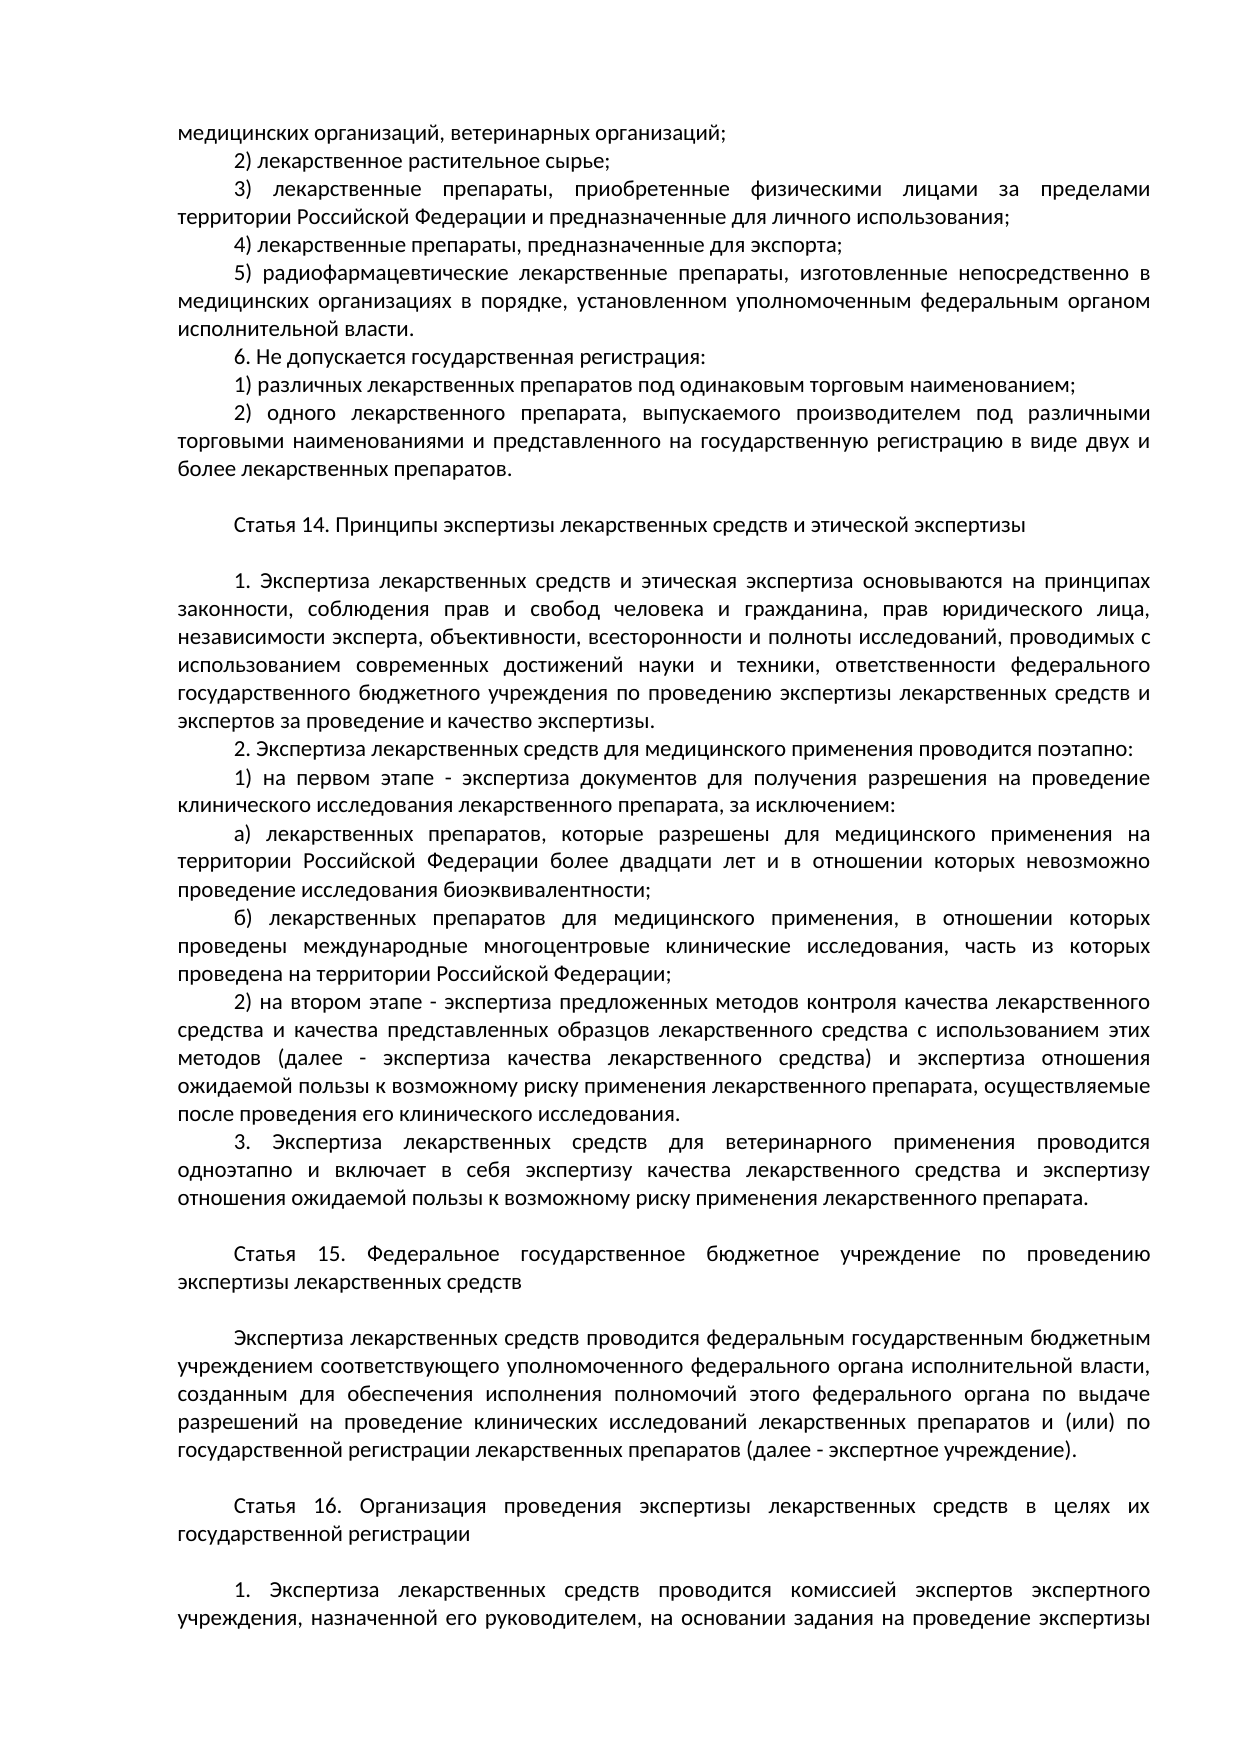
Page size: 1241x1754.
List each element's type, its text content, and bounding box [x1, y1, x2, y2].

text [177, 118, 1152, 146]
text Статья 15. Федеральное государственное бюджетное учреждение по проведению экспертизы лекарственных средств [177, 1239, 1152, 1295]
text 1) различных лекарственных препаратов под одинаковым торговым наименованием; [177, 370, 1152, 398]
text 2) лекарственное растительное сырье; [177, 146, 1152, 174]
text 1) на первом этапе - экспертиза документов для получения разрешения на проведение клинического исследования лекарственного препарата, за исключением: [177, 763, 1152, 819]
text 2) на втором этапе - экспертиза предложенных методов контроля качества лекарственного средства и качества представленных образцов лекарственного средства с использованием этих методов (далее - экспертиза качества лекарственного средства) и экспертиза отношения ожидаемой пользы к возможному риску применения лекарственного препарата, осуществляемые после проведения его клинического исследования. [177, 987, 1152, 1127]
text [177, 1575, 1152, 1631]
text 1. Экспертиза лекарственных средств и этическая экспертиза основываются на принципах законности, соблюдения прав и свобод человека и гражданина, прав юридического лица, независимости эксперта, объективности, всесторонности и полноты исследований, проводимых с использованием современных достижений науки и техники, ответственности федерального государственного бюджетного учреждения по проведению экспертизы лекарственных средств и экспертов за проведение и качество экспертизы. [177, 566, 1152, 734]
text Статья 16. Организация проведения экспертизы лекарственных средств в целях их государственной регистрации [177, 1491, 1152, 1547]
text 5) радиофармацевтические лекарственные препараты, изготовленные непосредственно в медицинских организациях в порядке, установленном уполномоченным федеральным органом исполнительной власти. [177, 258, 1152, 342]
text 2. Экспертиза лекарственных средств для медицинского применения проводится поэтапно: [177, 734, 1152, 763]
text а) лекарственных препаратов, которые разрешены для медицинского применения на территории Российской Федерации более двадцати лет и в отношении которых невозможно проведение исследования биоэквивалентности; [177, 819, 1152, 903]
text 2) одного лекарственного препарата, выпускаемого производителем под различными торговыми наименованиями и представленного на государственную регистрацию в виде двух и более лекарственных препаратов. [177, 398, 1152, 482]
text Экспертиза лекарственных средств проводится федеральным государственным бюджетным учреждением соответствующего уполномоченного федерального органа исполнительной власти, созданным для обеспечения исполнения полномочий этого федерального органа по выдаче разрешений на проведение клинических исследований лекарственных препаратов и (или) по государственной регистрации лекарственных препаратов (далее - экспертное учреждение). [177, 1323, 1152, 1463]
text Статья 14. Принципы экспертизы лекарственных средств и этической экспертизы [177, 510, 1152, 538]
text 4) лекарственные препараты, предназначенные для экспорта; [177, 230, 1152, 258]
text 3. Экспертиза лекарственных средств для ветеринарного применения проводится одноэтапно и включает в себя экспертизу качества лекарственного средства и экспертизу отношения ожидаемой пользы к возможному риску применения лекарственного препарата. [177, 1127, 1152, 1211]
text 3) лекарственные препараты, приобретенные физическими лицами за пределами территории Российской Федерации и предназначенные для личного использования; [177, 174, 1152, 230]
text 6. Не допускается государственная регистрация: [177, 342, 1152, 370]
text б) лекарственных препаратов для медицинского применения, в отношении которых проведены международные многоцентровые клинические исследования, часть из которых проведена на территории Российской Федерации; [177, 903, 1152, 987]
